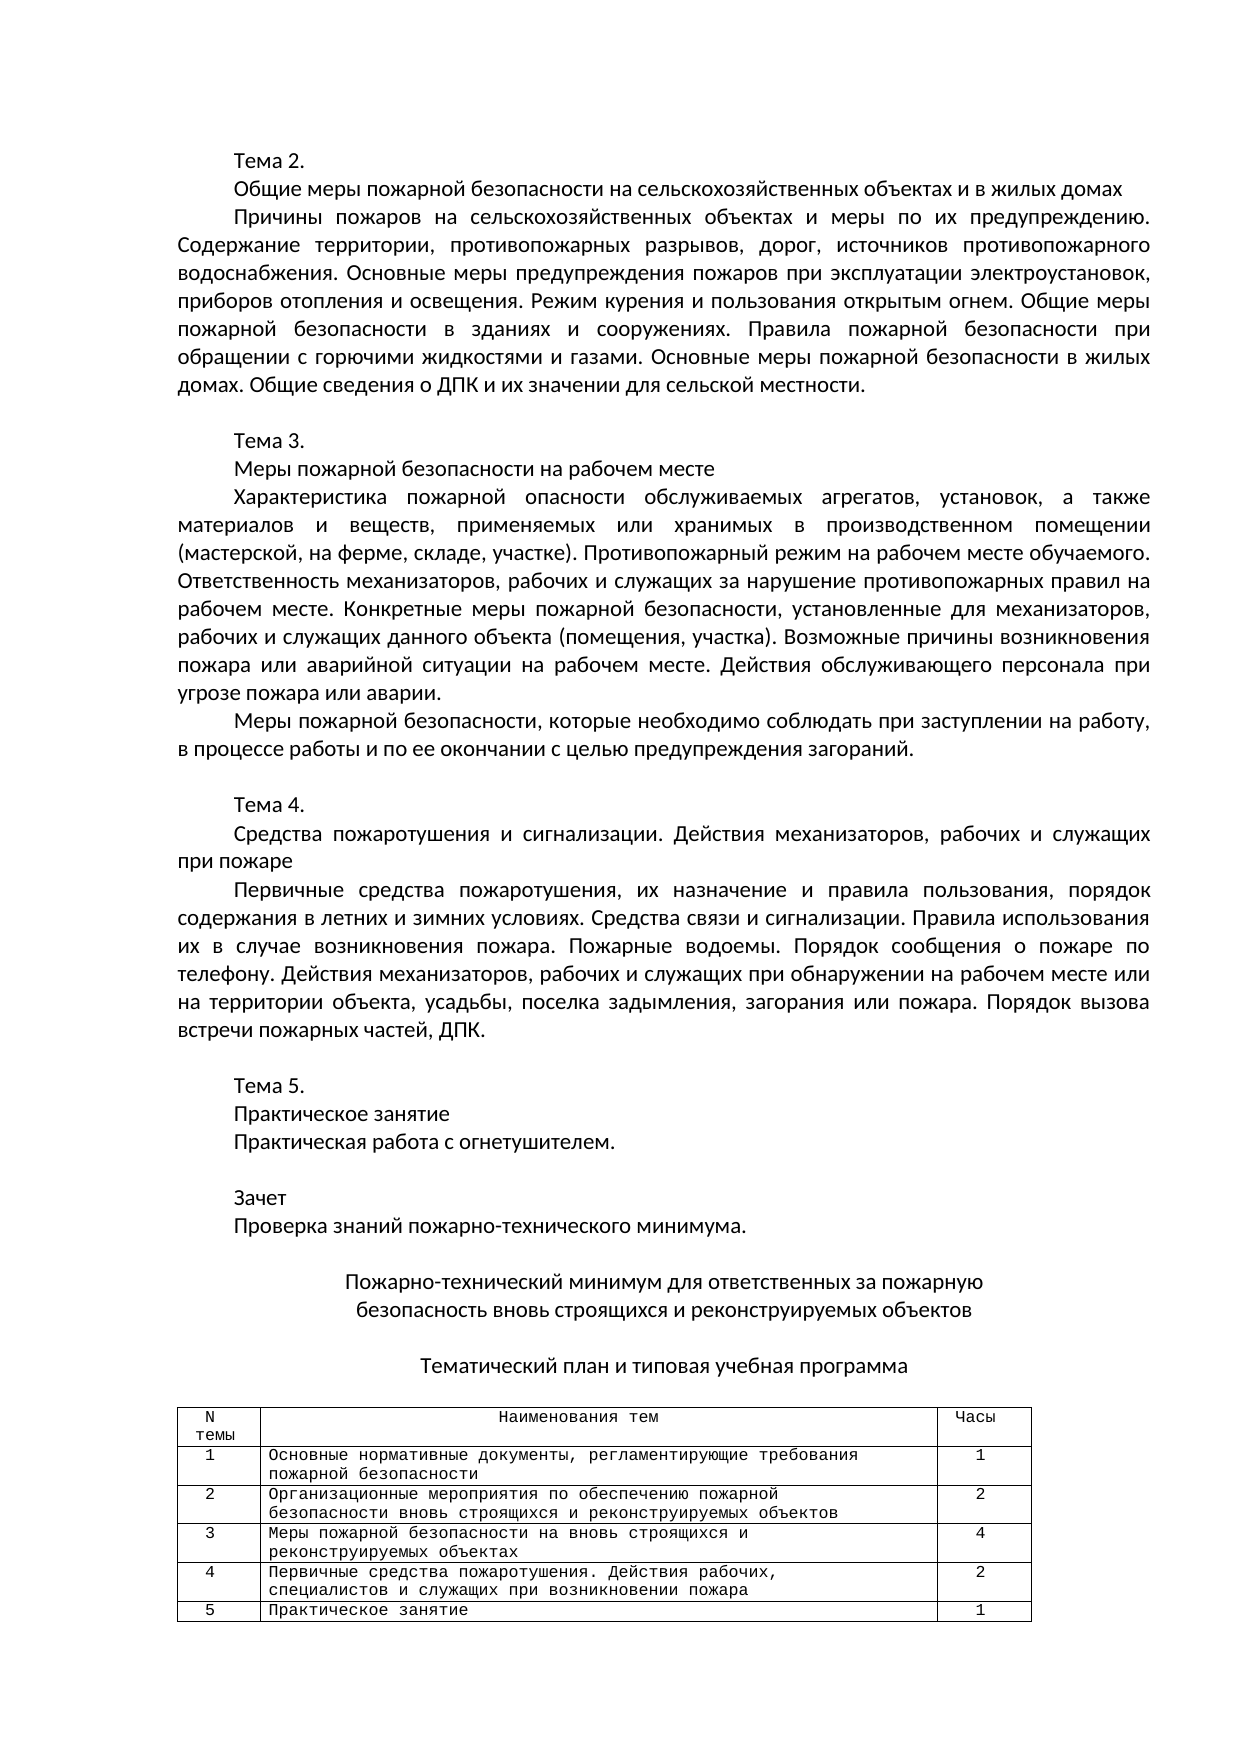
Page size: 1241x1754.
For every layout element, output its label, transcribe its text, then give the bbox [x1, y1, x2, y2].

table_cell 1 [938, 1602, 1031, 1621]
table_cell Меры пожарной безопасности на вновь строящихся и реконструируемых объектах [261, 1524, 937, 1562]
table_header N темы [178, 1408, 260, 1446]
text Практическое занятие [177, 1099, 1152, 1127]
text Причины пожаров на сельскохозяйственных объектах и меры по их предупреждению. Содержание территории, противопожарных разрывов, дорог, источников противопожарного водоснабжения. Основные меры предупреждения пожаров при эксплуатации электроустановок, приборов отопления и освещения. Режим курения и пользования открытым огнем. Общие меры пожарной безопасности в зданиях и сооружениях. Правила пожарной безопасности при обращении с горючими жидкостями и газами. Основные меры пожарной безопасности в жилых домах. Общие сведения о ДПК и их значении для сельской местности. [177, 202, 1152, 398]
text Тематический план и типовая учебная программа [177, 1351, 1152, 1379]
table_cell Основные нормативные документы, регламентирующие требования пожарной безопасности [261, 1447, 937, 1484]
text Тема 5. [177, 1071, 1152, 1099]
text Средства пожаротушения и сигнализации. Действия механизаторов, рабочих и служащих при пожаре [177, 819, 1152, 875]
table_cell 3 [178, 1524, 260, 1562]
text Тема 3. [177, 426, 1152, 454]
table_cell 4 [938, 1524, 1031, 1562]
text Меры пожарной безопасности, которые необходимо соблюдать при заступлении на работу, в процессе работы и по ее окончании с целью предупреждения загораний. [177, 707, 1152, 763]
table_cell 5 [178, 1602, 260, 1621]
table_cell 1 [938, 1447, 1031, 1484]
text Меры пожарной безопасности на рабочем месте [177, 454, 1152, 482]
table_cell Первичные средства пожаротушения. Действия рабочих, специалистов и служащих при возникновении пожара [261, 1563, 937, 1601]
table_cell Практическое занятие [261, 1602, 937, 1621]
table_cell 2 [938, 1563, 1031, 1601]
text Общие меры пожарной безопасности на сельскохозяйственных объектах и в жилых домах [177, 174, 1152, 202]
text безопасность вновь строящихся и реконструируемых объектов [177, 1295, 1152, 1323]
text Характеристика пожарной опасности обслуживаемых агрегатов, установок, а также материалов и веществ, применяемых или хранимых в производственном помещении (мастерской, на ферме, складе, участке). Противопожарный режим на рабочем месте обучаемого. Ответственность механизаторов, рабочих и служащих за нарушение противопожарных правил на рабочем месте. Конкретные меры пожарной безопасности, установленные для механизаторов, рабочих и служащих данного объекта (помещения, участка). Возможные причины возникновения пожара или аварийной ситуации на рабочем месте. Действия обслуживающего персонала при угрозе пожара или аварии. [177, 482, 1152, 707]
table_header Часы [938, 1408, 1031, 1446]
text Проверка знаний пожарно-технического минимума. [177, 1211, 1152, 1239]
table_cell 1 [178, 1447, 260, 1484]
table_cell 2 [178, 1486, 260, 1523]
text Пожарно-технический минимум для ответственных за пожарную [177, 1267, 1152, 1295]
text Тема 2. [177, 146, 1152, 174]
table_header Наименования тем [261, 1408, 937, 1446]
table_cell 4 [178, 1563, 260, 1601]
table_cell Организационные мероприятия по обеспечению пожарной безопасности вновь строящихся и реконструируемых объектов [261, 1486, 937, 1523]
table_cell 2 [938, 1486, 1031, 1523]
text Первичные средства пожаротушения, их назначение и правила пользования, порядок содержания в летних и зимних условиях. Средства связи и сигнализации. Правила использования их в случае возникновения пожара. Пожарные водоемы. Порядок сообщения о пожаре по телефону. Действия механизаторов, рабочих и служащих при обнаружении на рабочем месте или на территории объекта, усадьбы, поселка задымления, загорания или пожара. Порядок вызова встречи пожарных частей, ДПК. [177, 875, 1152, 1043]
text Зачет [177, 1183, 1152, 1211]
text Практическая работа с огнетушителем. [177, 1127, 1152, 1155]
text Тема 4. [177, 791, 1152, 819]
